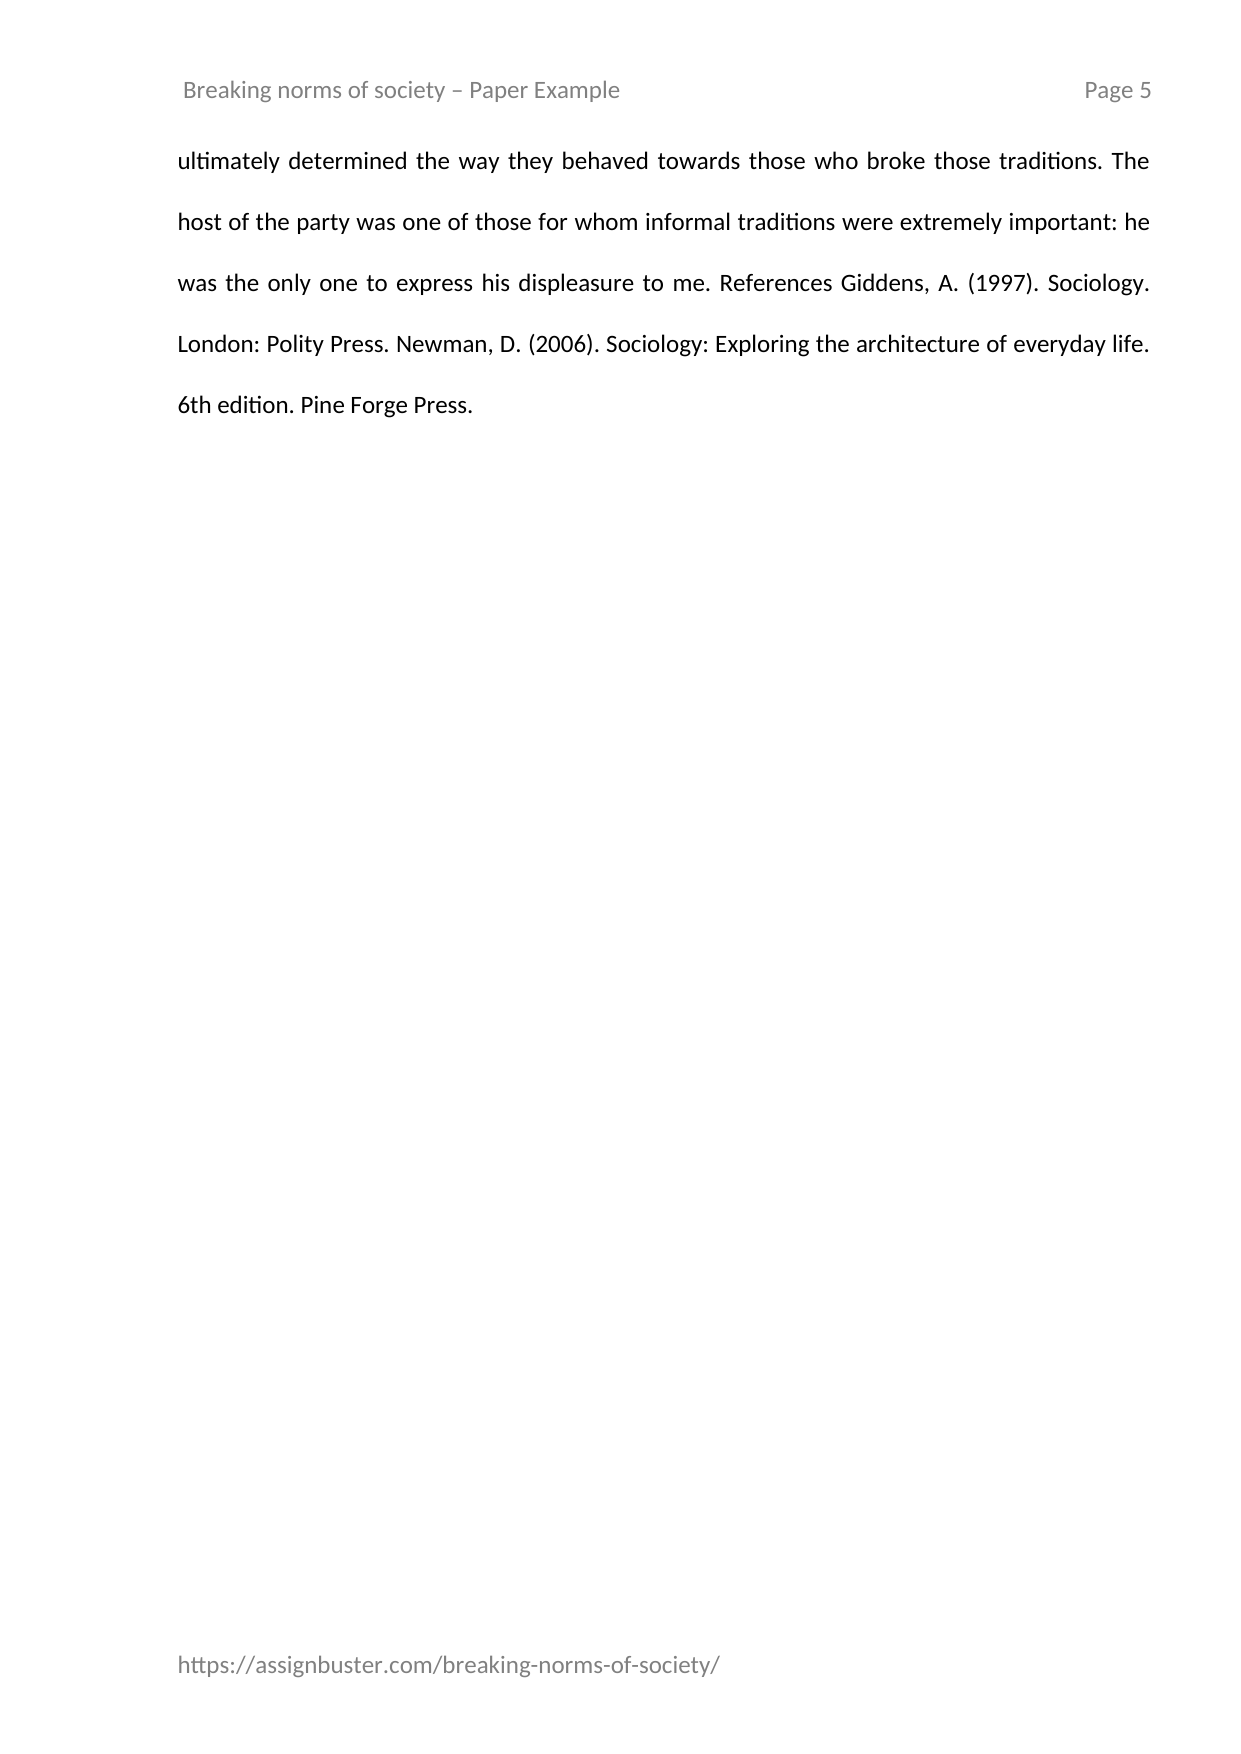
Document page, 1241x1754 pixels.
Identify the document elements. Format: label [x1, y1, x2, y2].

text [177, 145, 1152, 420]
